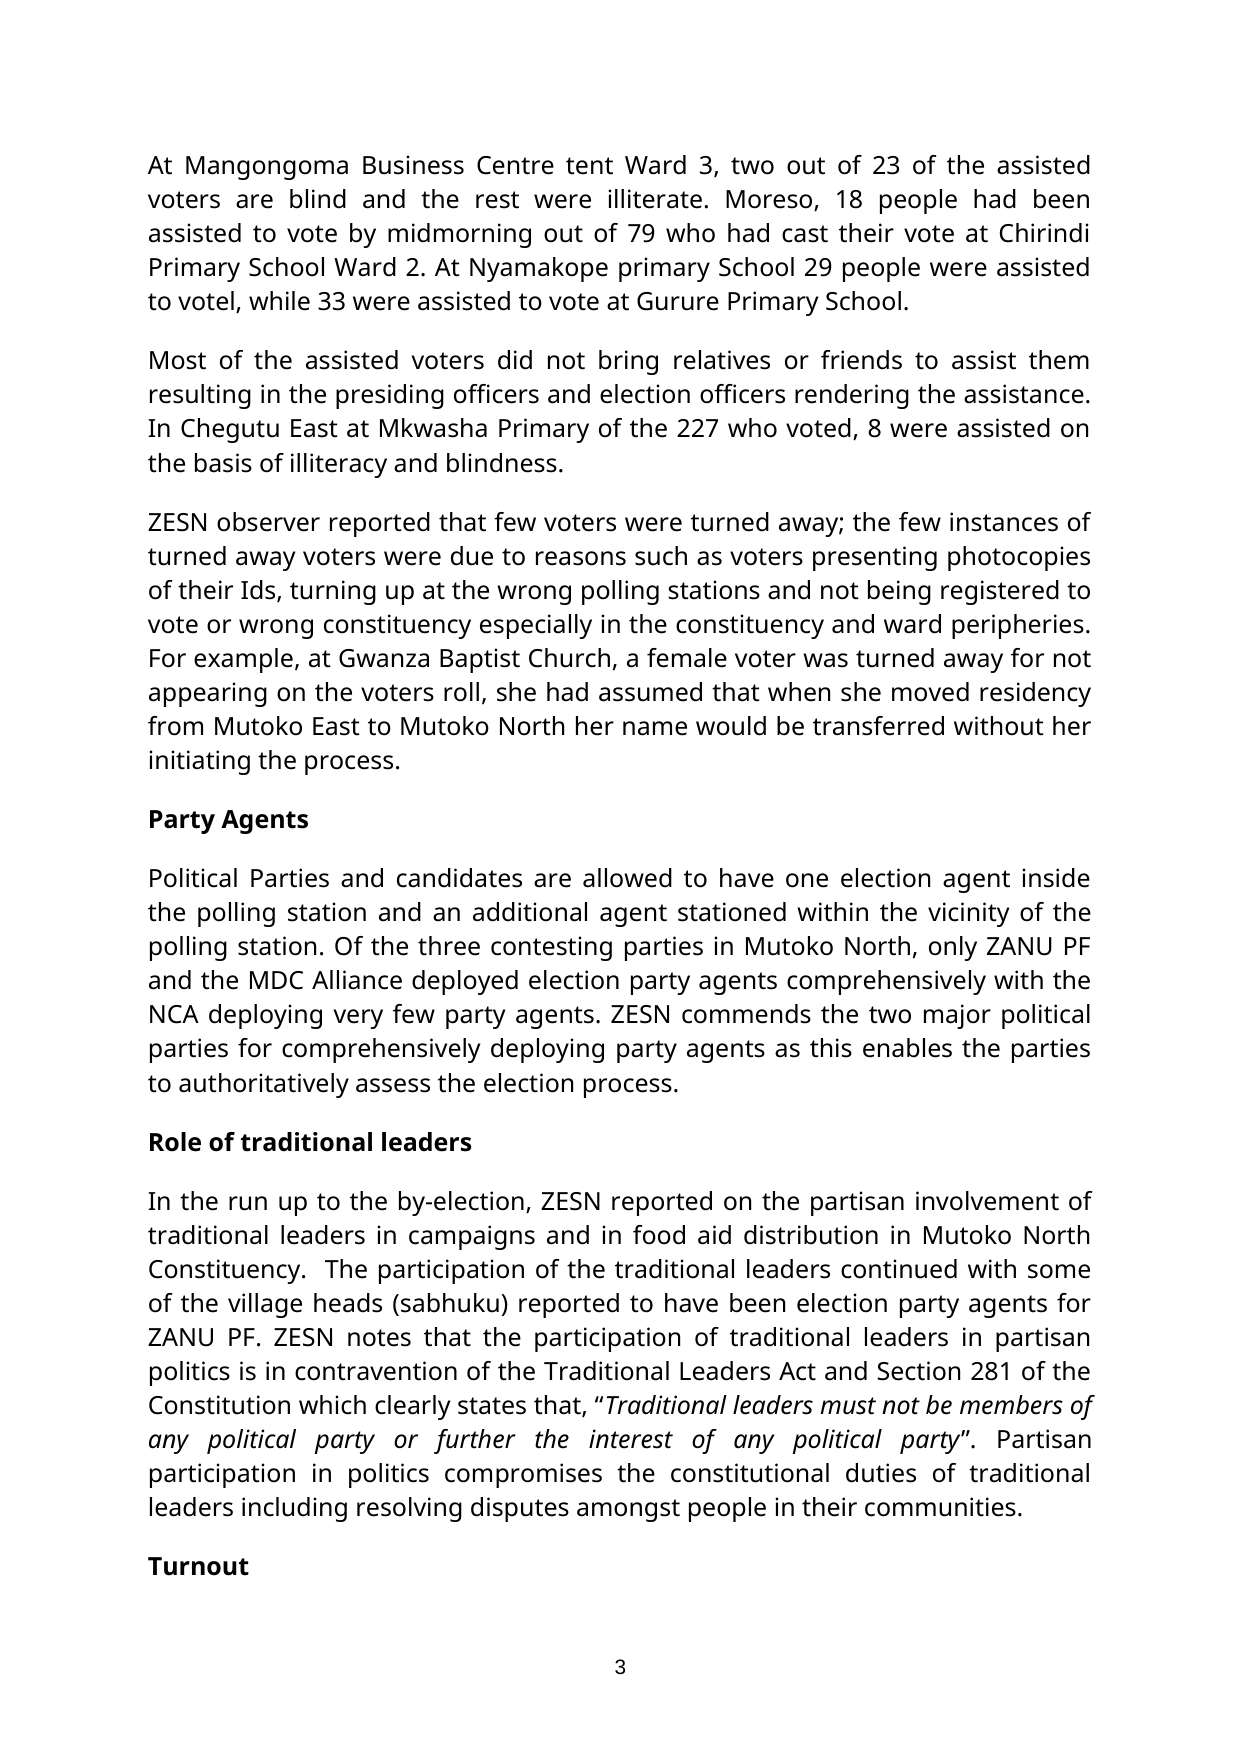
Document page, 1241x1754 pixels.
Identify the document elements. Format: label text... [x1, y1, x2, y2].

text Turnout [148, 1549, 1092, 1583]
text In the run up to the by-election, ZESN reported on the partisan involvement of traditional leaders in campaigns and in food aid distribution in Mutoko North Constituency. The participation of the traditional leaders continued with some of the village heads (sabhuku) reported to have been election party agents for ZANU PF. ZESN notes that the participation of traditional leaders in partisan politics is in contravention of the Traditional Leaders Act and Section 281 of the Constitution which clearly states that, “Traditional leaders must not be members of any political party or further the interest of any political party”. Partisan participation in politics compromises the constitutional duties of traditional leaders including resolving disputes amongst people in their communities. [148, 1183, 1092, 1524]
text Role of traditional leaders [148, 1124, 1092, 1158]
text ZESN observer reported that few voters were turned away; the few instances of turned away voters were due to reasons such as voters presenting photocopies of their Ids, turning up at the wrong polling stations and not being registered to vote or wrong constituency especially in the constituency and ward peripheries. For example, at Gwanza Baptist Church, a female voter was turned away for not appearing on the voters roll, she had assumed that when she moved residency from Mutoko East to Mutoko North her name would be transferred without her initiating the process. [148, 504, 1092, 777]
text Most of the assisted voters did not bring relatives or friends to assist them resulting in the presiding officers and election officers rendering the assistance. In Chegutu East at Mkwasha Primary of the 227 who voted, 8 were assisted on the basis of illiteracy and blindness. [148, 343, 1092, 479]
text Party Agents [148, 802, 1092, 836]
text Political Parties and candidates are allowed to have one election agent inside the polling station and an additional agent stationed within the vicinity of the polling station. Of the three contesting parties in Mutoko North, only ZANU PF and the MDC Alliance deployed election party agents comprehensively with the NCA deploying very few party agents. ZESN commends the two major political parties for comprehensively deploying party agents as this enables the parties to authoritatively assess the election process. [148, 861, 1092, 1099]
text At Mangongoma Business Centre tent Ward 3, two out of 23 of the assisted voters are blind and the rest were illiterate. Moreso, 18 people had been assisted to vote by midmorning out of 79 who had cast their vote at Chirindi Primary School Ward 2. At Nyamakope primary School 29 people were assisted to votel, while 33 were assisted to vote at Gurure Primary School. [148, 148, 1092, 318]
